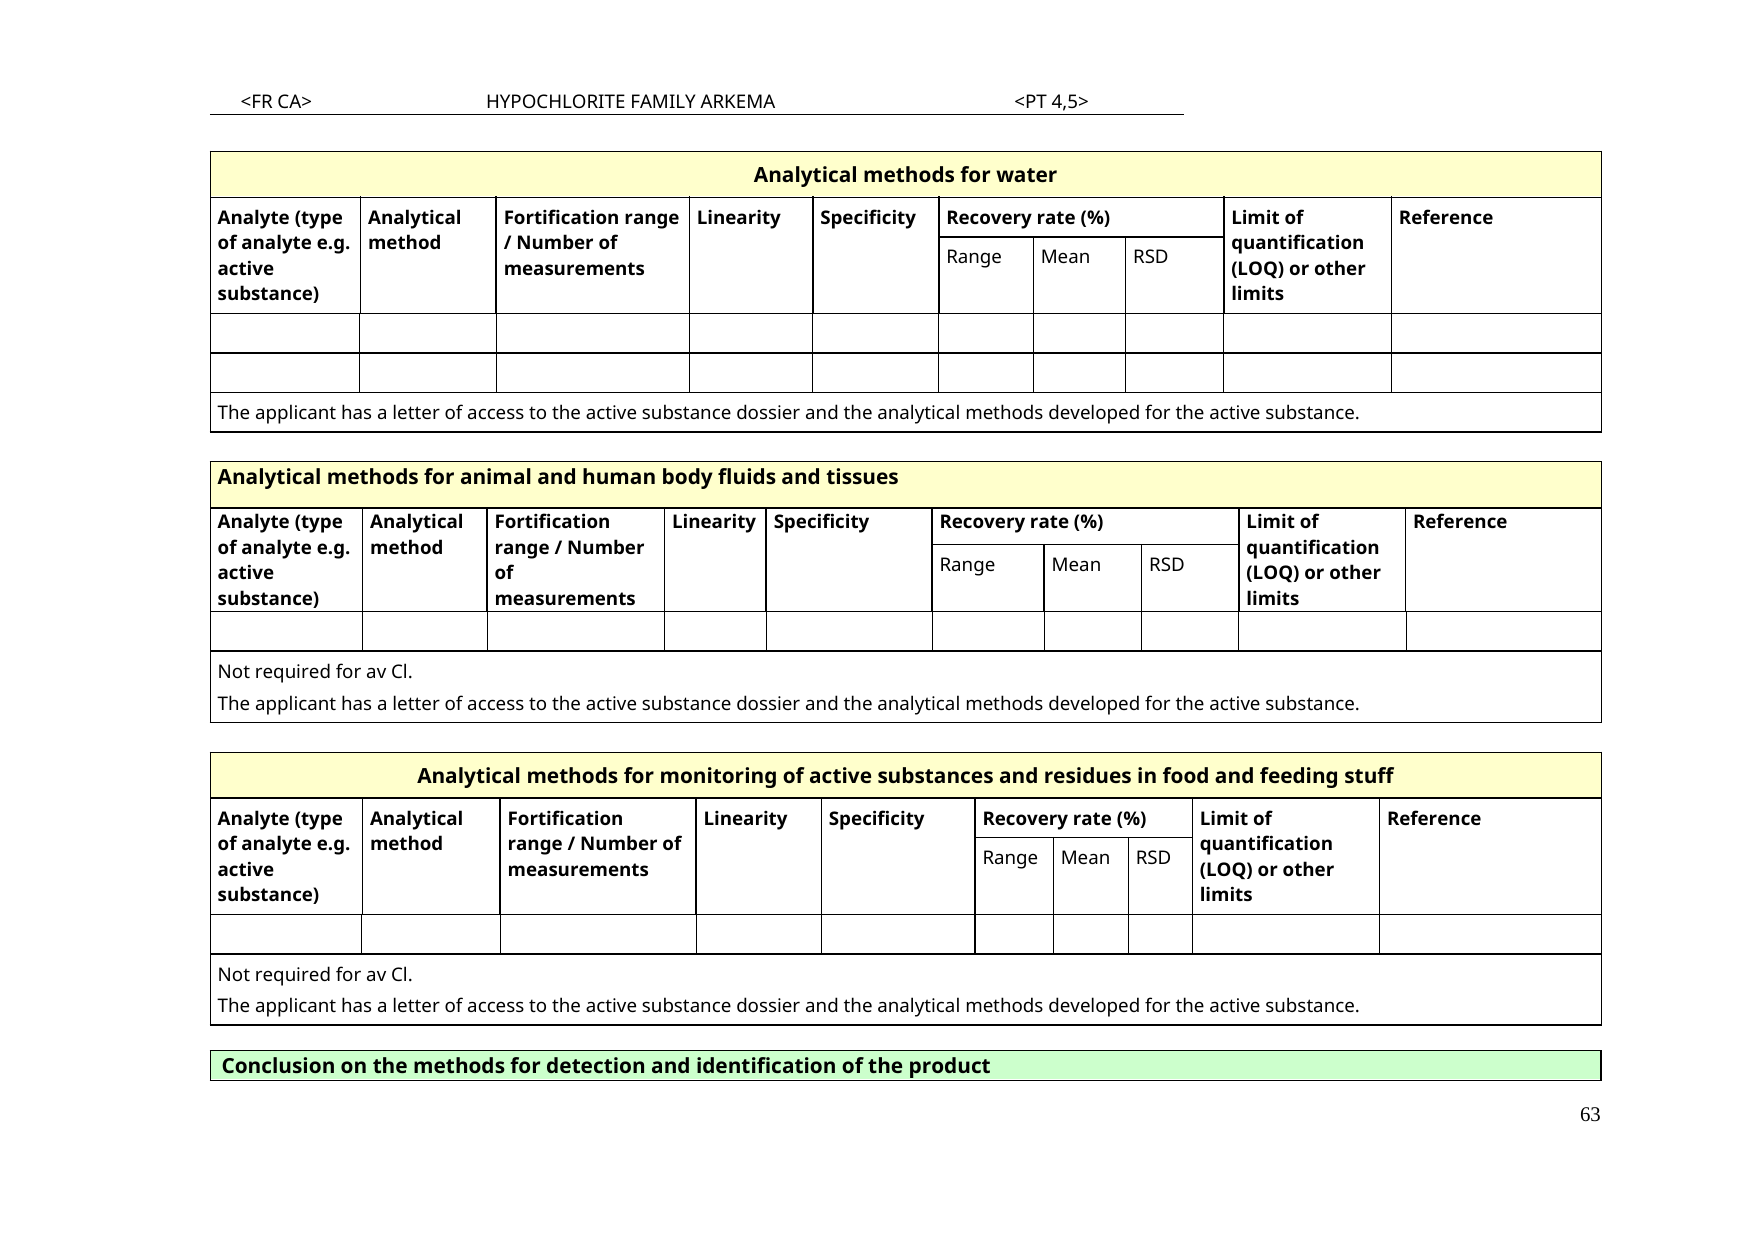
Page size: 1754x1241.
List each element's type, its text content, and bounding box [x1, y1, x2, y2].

table_cell [497, 314, 689, 352]
table_cell Specificity [822, 799, 974, 913]
table_header Analytical methods for monitoring of active substances and residues in food and feeding stuff [211, 753, 1601, 797]
table_cell Limit of quantification (LOQ) or other limits [1193, 799, 1379, 913]
table_cell Recovery rate (%) [976, 799, 1192, 837]
table_cell Range [940, 238, 1033, 312]
table_cell [497, 354, 689, 392]
table_cell [813, 354, 938, 392]
table_cell Reference [1406, 509, 1601, 611]
table_cell Analyte (type of analyte e.g. active substance) [211, 509, 362, 611]
table_cell Analytical method [361, 198, 495, 312]
table_cell [767, 612, 932, 650]
table_cell [1126, 354, 1223, 392]
table_header Analytical methods for water [211, 152, 1601, 196]
table_cell Analyte (type of analyte e.g. active substance) [211, 799, 362, 913]
table_cell [1054, 915, 1128, 953]
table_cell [211, 198, 360, 312]
table_cell Fortification range / Number of measurements [501, 799, 695, 913]
table_cell [360, 314, 496, 352]
table_cell [1034, 314, 1125, 352]
table_cell [360, 354, 496, 392]
table_cell [1193, 915, 1379, 953]
table_cell Fortification range / Number of measurements [488, 509, 664, 611]
table_cell RSD [1129, 838, 1192, 913]
table_cell [1126, 314, 1223, 352]
table_cell Analytical method [363, 799, 499, 913]
table_cell Range [933, 545, 1043, 611]
table_cell Mean [1034, 238, 1125, 312]
table_cell [211, 612, 362, 650]
table_cell [211, 314, 359, 352]
table_cell [211, 915, 361, 953]
table_cell Not required for av Cl. The applicant has a letter of access to the active substance dossier and the analytical methods developed for the active substance. [211, 652, 1601, 722]
table_cell [976, 915, 1053, 953]
table_cell Specificity [814, 198, 938, 312]
table_cell Mean [1054, 838, 1128, 913]
table_cell Linearity [690, 198, 812, 312]
table_cell RSD [1142, 545, 1238, 611]
table_cell [822, 915, 974, 953]
table_cell Recovery rate (%) [940, 198, 1223, 236]
table_cell RSD [1126, 238, 1223, 312]
table_header Analytical methods for animal and human body fluids and tissues [211, 462, 1601, 507]
table_cell [1407, 612, 1601, 650]
table_cell Mean [1045, 545, 1141, 611]
table_cell Limit of quantification (LOQ) or other limits [1240, 509, 1405, 611]
table_cell [501, 915, 696, 953]
table_cell Range [976, 838, 1053, 913]
table_cell Linearity [697, 799, 821, 913]
table_cell [1034, 354, 1125, 392]
table_cell [1224, 354, 1391, 392]
table_cell Linearity [665, 509, 765, 611]
table_cell [665, 612, 766, 650]
table_cell [1142, 612, 1238, 650]
table_cell Recovery rate (%) [933, 509, 1238, 544]
table_cell Analytical method [363, 509, 486, 611]
table_cell [690, 314, 812, 352]
table_cell [1045, 612, 1141, 650]
table_cell Reference [1380, 799, 1601, 913]
table_cell [211, 354, 359, 392]
table_cell [690, 354, 812, 392]
table_cell Reference [1392, 198, 1601, 312]
table_cell Not required for av Cl. The applicant has a letter of access to the active substance dossier and the analytical methods developed for the active substance. [211, 955, 1601, 1024]
table_cell [939, 354, 1033, 392]
table_cell Limit of quantification (LOQ) or other limits [1225, 198, 1391, 312]
table_cell [1239, 612, 1406, 650]
table_cell [939, 314, 1033, 352]
table_cell [1129, 915, 1192, 953]
table_cell [1392, 354, 1601, 392]
table_cell Specificity [767, 509, 931, 611]
table_cell [933, 612, 1044, 650]
table_cell [697, 915, 821, 953]
table_cell [1224, 314, 1391, 352]
table_header Conclusion on the methods for detection and identification of the product [211, 1051, 1600, 1079]
table_cell [362, 915, 500, 953]
table_cell [488, 612, 664, 650]
table_cell [813, 314, 938, 352]
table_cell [497, 198, 689, 312]
table_cell [1392, 314, 1601, 352]
table_cell [1380, 915, 1601, 953]
table_cell The applicant has a letter of access to the active substance dossier and the analytical methods developed for the active substance. [211, 393, 1601, 431]
table_cell [363, 612, 487, 650]
